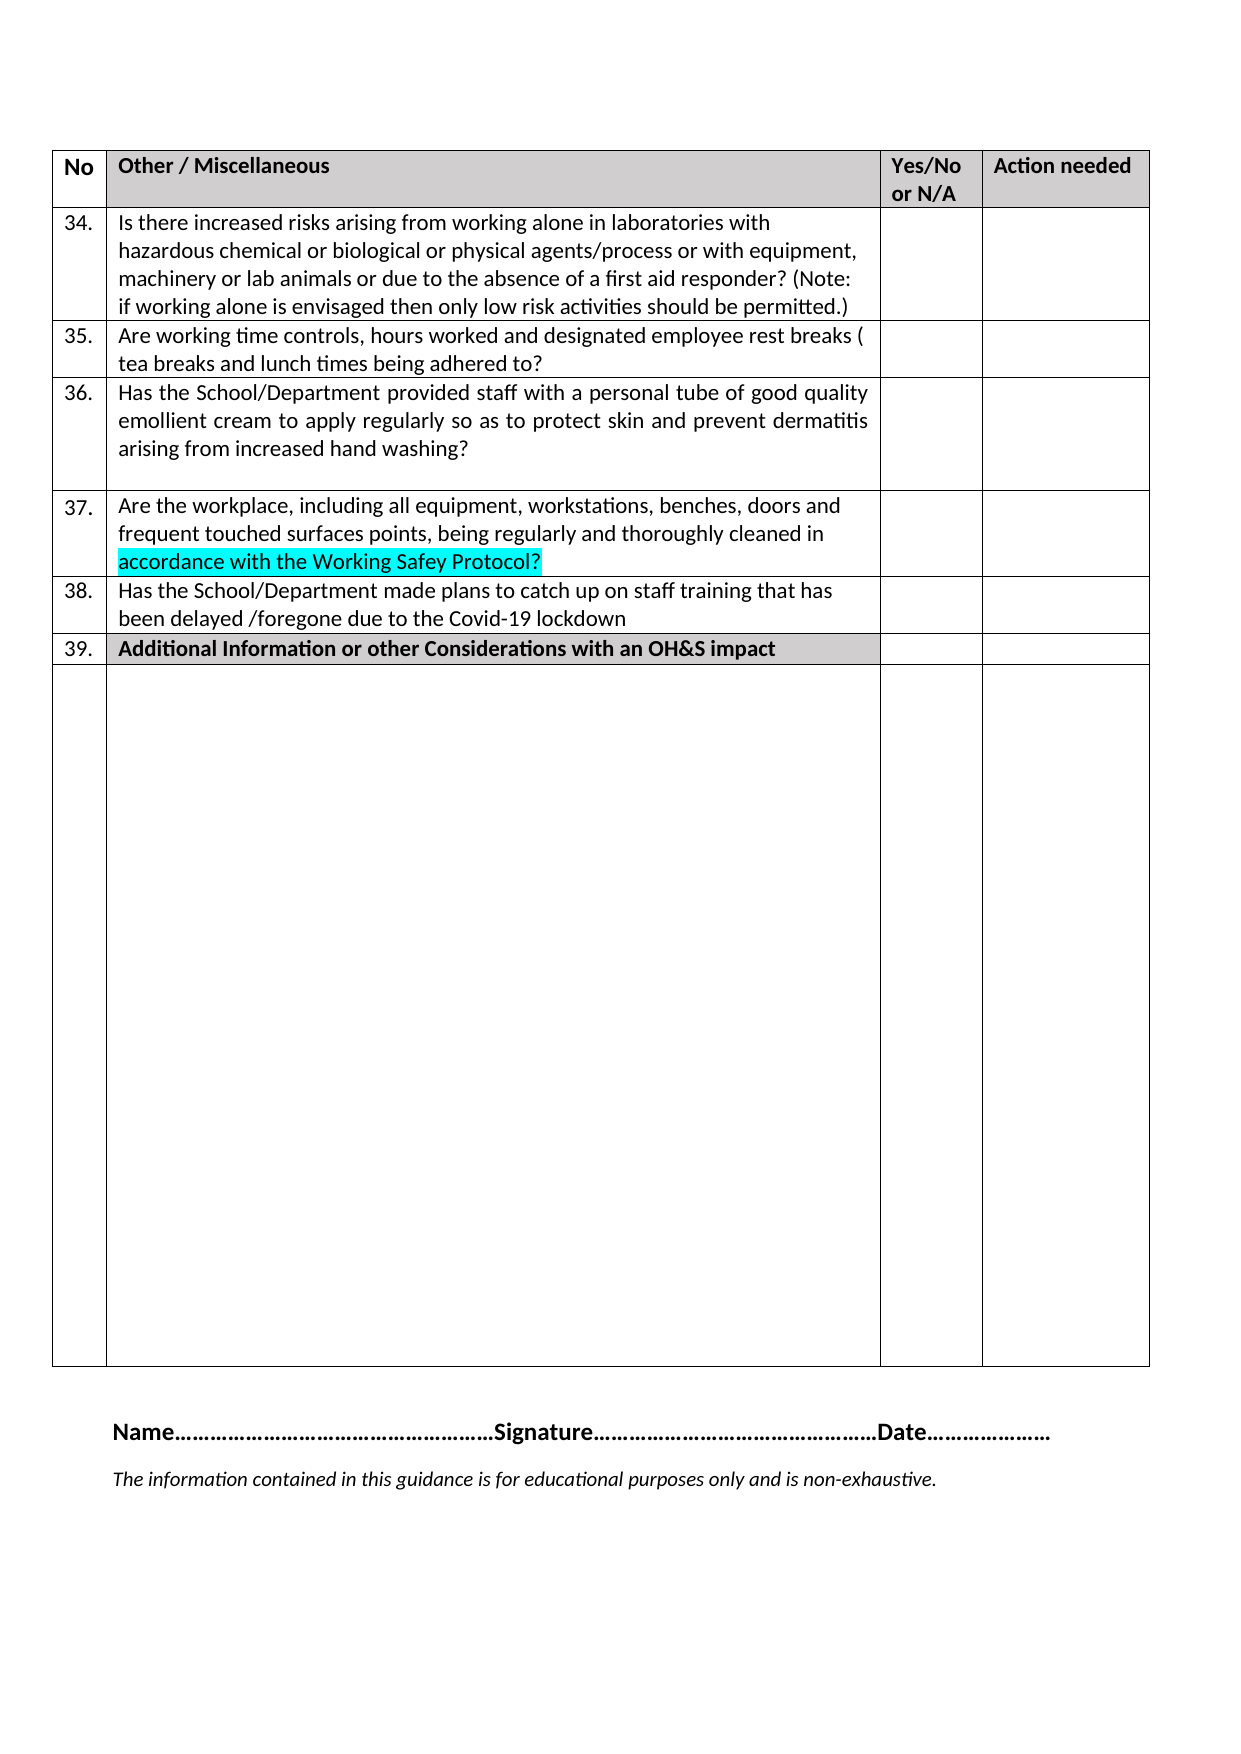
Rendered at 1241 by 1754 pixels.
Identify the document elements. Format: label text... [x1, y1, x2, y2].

table_cell Are the workplace, including all equipment, workstations, benches, doors and frequent touched surfaces points, being regularly and thoroughly cleaned in accordance with the Working Safey Protocol? [107, 491, 880, 576]
table_cell [983, 321, 1149, 377]
table_cell Has the School/Department made plans to catch up on staff training that has been delayed /foregone due to the Covid-19 lockdown [107, 577, 880, 633]
table_header Action needed [983, 151, 1149, 207]
table_cell [881, 378, 982, 490]
table_cell 39. [53, 634, 106, 664]
table_cell [881, 634, 982, 664]
table_header Yes/No or N/A [881, 151, 982, 207]
table_cell [107, 665, 880, 1366]
table_cell 34. [53, 208, 106, 320]
table_cell Has the School/Department provided staff with a personal tube of good quality emollient cream to apply regularly so as to protect skin and prevent dermatitis arising from increased hand washing? [107, 378, 880, 490]
table_cell [881, 321, 982, 377]
table_cell [53, 665, 106, 1366]
table_cell [881, 665, 982, 1366]
table_header No [53, 151, 106, 207]
table_cell [983, 208, 1149, 320]
table_cell Additional Information or other Considerations with an OH&S impact [107, 634, 880, 664]
table_cell 37. [53, 491, 106, 576]
table_cell Are working time controls, hours worked and designated employee rest breaks ( tea breaks and lunch times being adhered to? [107, 321, 880, 377]
table_cell [983, 378, 1149, 490]
table_cell [983, 577, 1149, 633]
text The information contained in this guidance is for educational purposes only and is non-exhaustive. [112, 1466, 1128, 1491]
table_cell [983, 634, 1149, 664]
table_cell 35. [53, 321, 106, 377]
table_cell [881, 208, 982, 320]
table_cell [983, 665, 1149, 1366]
table_cell 38. [53, 577, 106, 633]
table_cell 36. [53, 378, 106, 490]
table_cell [881, 491, 982, 576]
table_cell [881, 577, 982, 633]
table_cell [983, 491, 1149, 576]
table_cell Is there increased risks arising from working alone in laboratories with hazardous chemical or biological or physical agents/process or with equipment, machinery or lab animals or due to the absence of a first aid responder? (Note: if working alone is envisaged then only low risk activities should be permitted.) [107, 208, 880, 320]
table_header Other / Miscellaneous [107, 151, 880, 207]
text Name………………………………………………Signature…………………………………………Date………………… [112, 1416, 1128, 1447]
